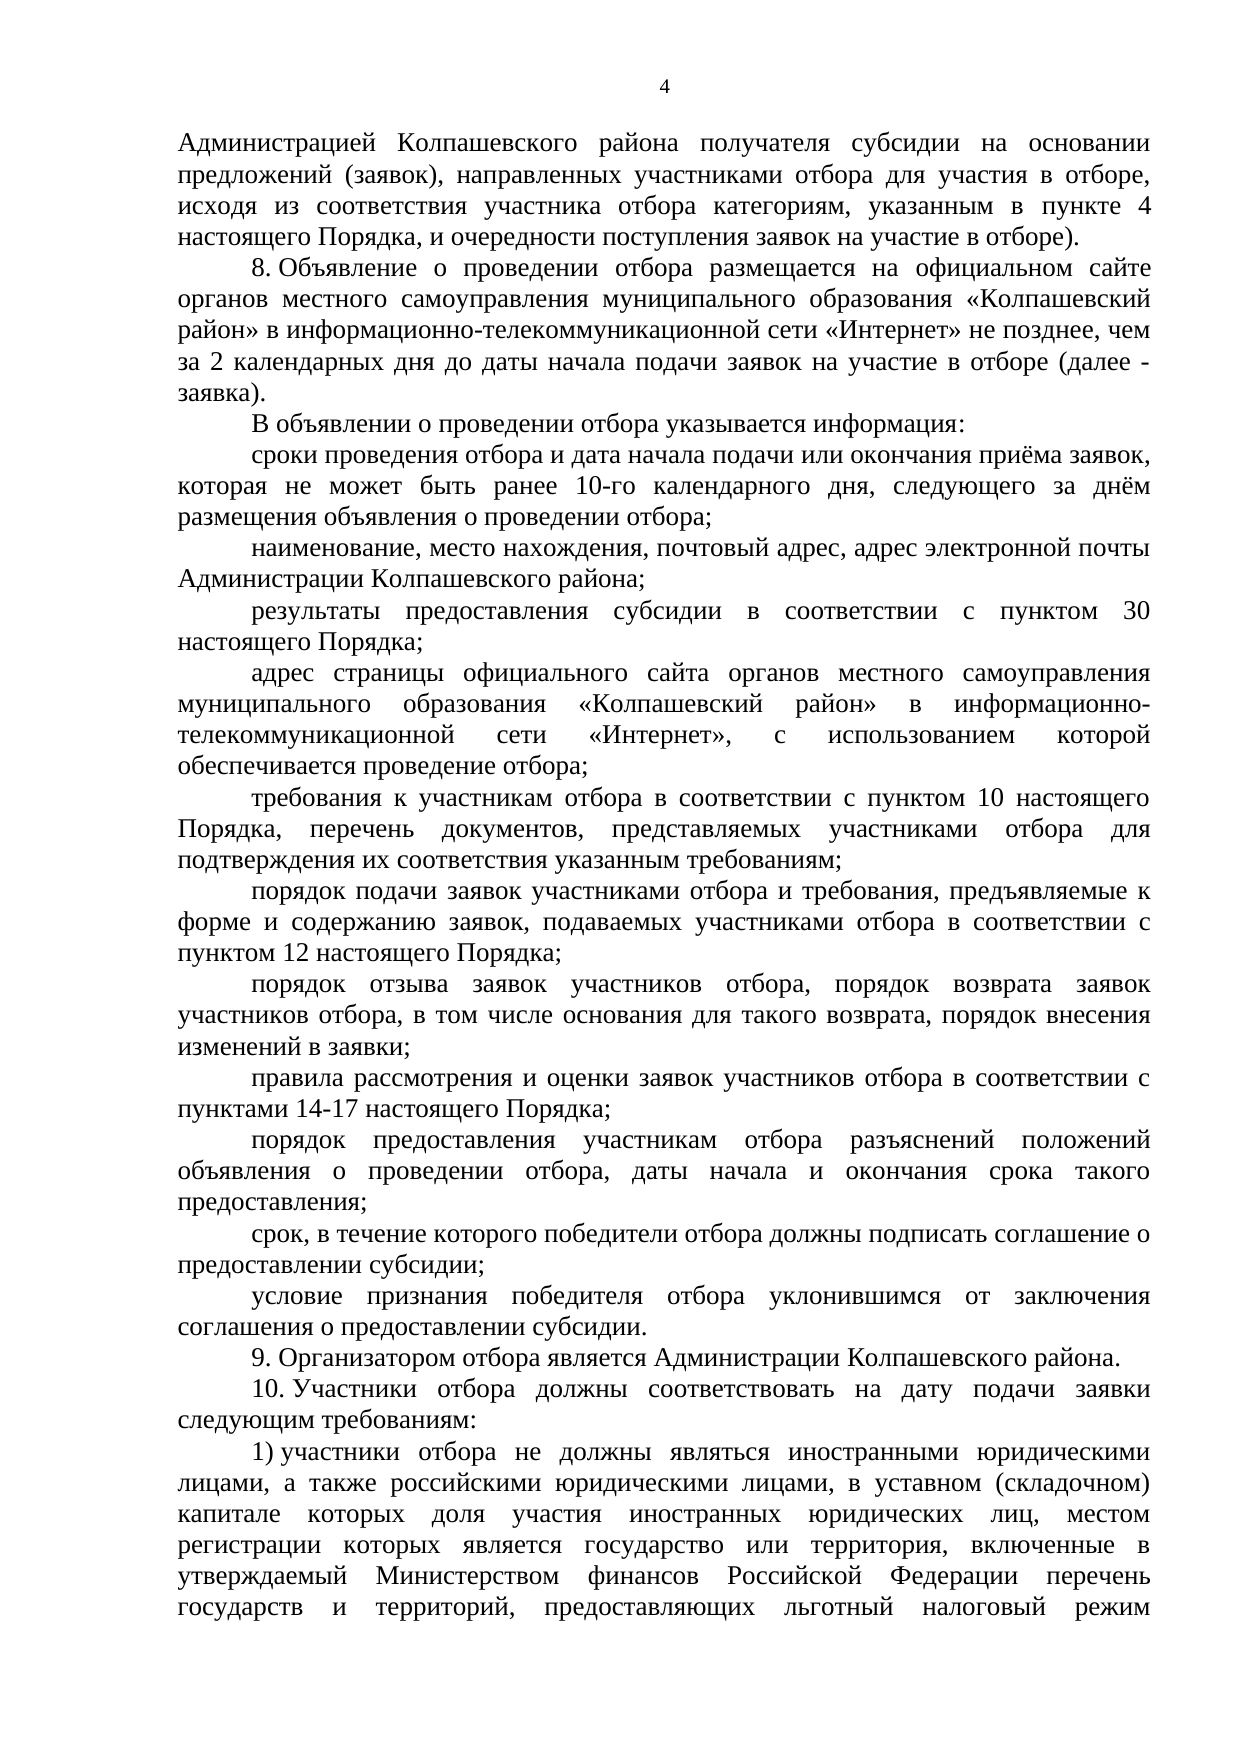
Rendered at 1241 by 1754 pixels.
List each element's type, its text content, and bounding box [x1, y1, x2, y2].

text сроки проведения отбора и дата начала подачи или окончания приёма заявок, которая не может быть ранее 10-го календарного дня, следующего за днём размещения объявления о проведении отбора; [177, 438, 1152, 531]
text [177, 1435, 1152, 1622]
text результаты предоставления субсидии в соответствии с пунктом 30 настоящего Порядка; [177, 594, 1152, 656]
text адрес страницы официального сайта органов местного самоуправления муниципального образования «Колпашевский район» в информационно-телекоммуникационной сети «Интернет», с использованием которой обеспечивается проведение отбора; [177, 656, 1152, 781]
text условие признания победителя отбора уклонившимся от заключения соглашения о предоставлении субсидии. [177, 1279, 1152, 1341]
text порядок подачи заявок участниками отбора и требования, предъявляемые к форме и содержанию заявок, подаваемых участниками отбора в соответствии с пунктом 12 настоящего Порядка; [177, 874, 1152, 967]
text 9. Организатором отбора является Администрации Колпашевского района. [177, 1341, 1152, 1372]
text правила рассмотрения и оценки заявок участников отбора в соответствии с пунктами 14-17 настоящего Порядка; [177, 1061, 1152, 1123]
text наименование, место нахождения, почтовый адрес, адрес электронной почты Администрации Колпашевского района; [177, 531, 1152, 594]
text требования к участникам отбора в соответствии с пунктом 10 настоящего Порядка, перечень документов, представляемых участниками отбора для подтверждения их соответствия указанным требованиям; [177, 781, 1152, 874]
text 8. Объявление о проведении отбора размещается на официальном сайте органов местного самоуправления муниципального образования «Колпашевский район» в информационно-телекоммуникационной сети «Интернет» не позднее, чем за 2 календарных дня до даты начала подачи заявок на участие в отборе (далее - заявка). [177, 251, 1152, 407]
text 10. Участники отбора должны соответствовать на дату подачи заявки следующим требованиям: [177, 1372, 1152, 1435]
text срок, в течение которого победители отбора должны подписать соглашение о предоставлении субсидии; [177, 1217, 1152, 1279]
text В объявлении о проведении отбора указывается информация: [177, 407, 1152, 438]
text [177, 127, 1152, 251]
text порядок предоставления участникам отбора разъяснений положений объявления о проведении отбора, даты начала и окончания срока такого предоставления; [177, 1123, 1152, 1217]
text порядок отзыва заявок участников отбора, порядок возврата заявок участников отбора, в том числе основания для такого возврата, порядок внесения изменений в заявки; [177, 967, 1152, 1061]
